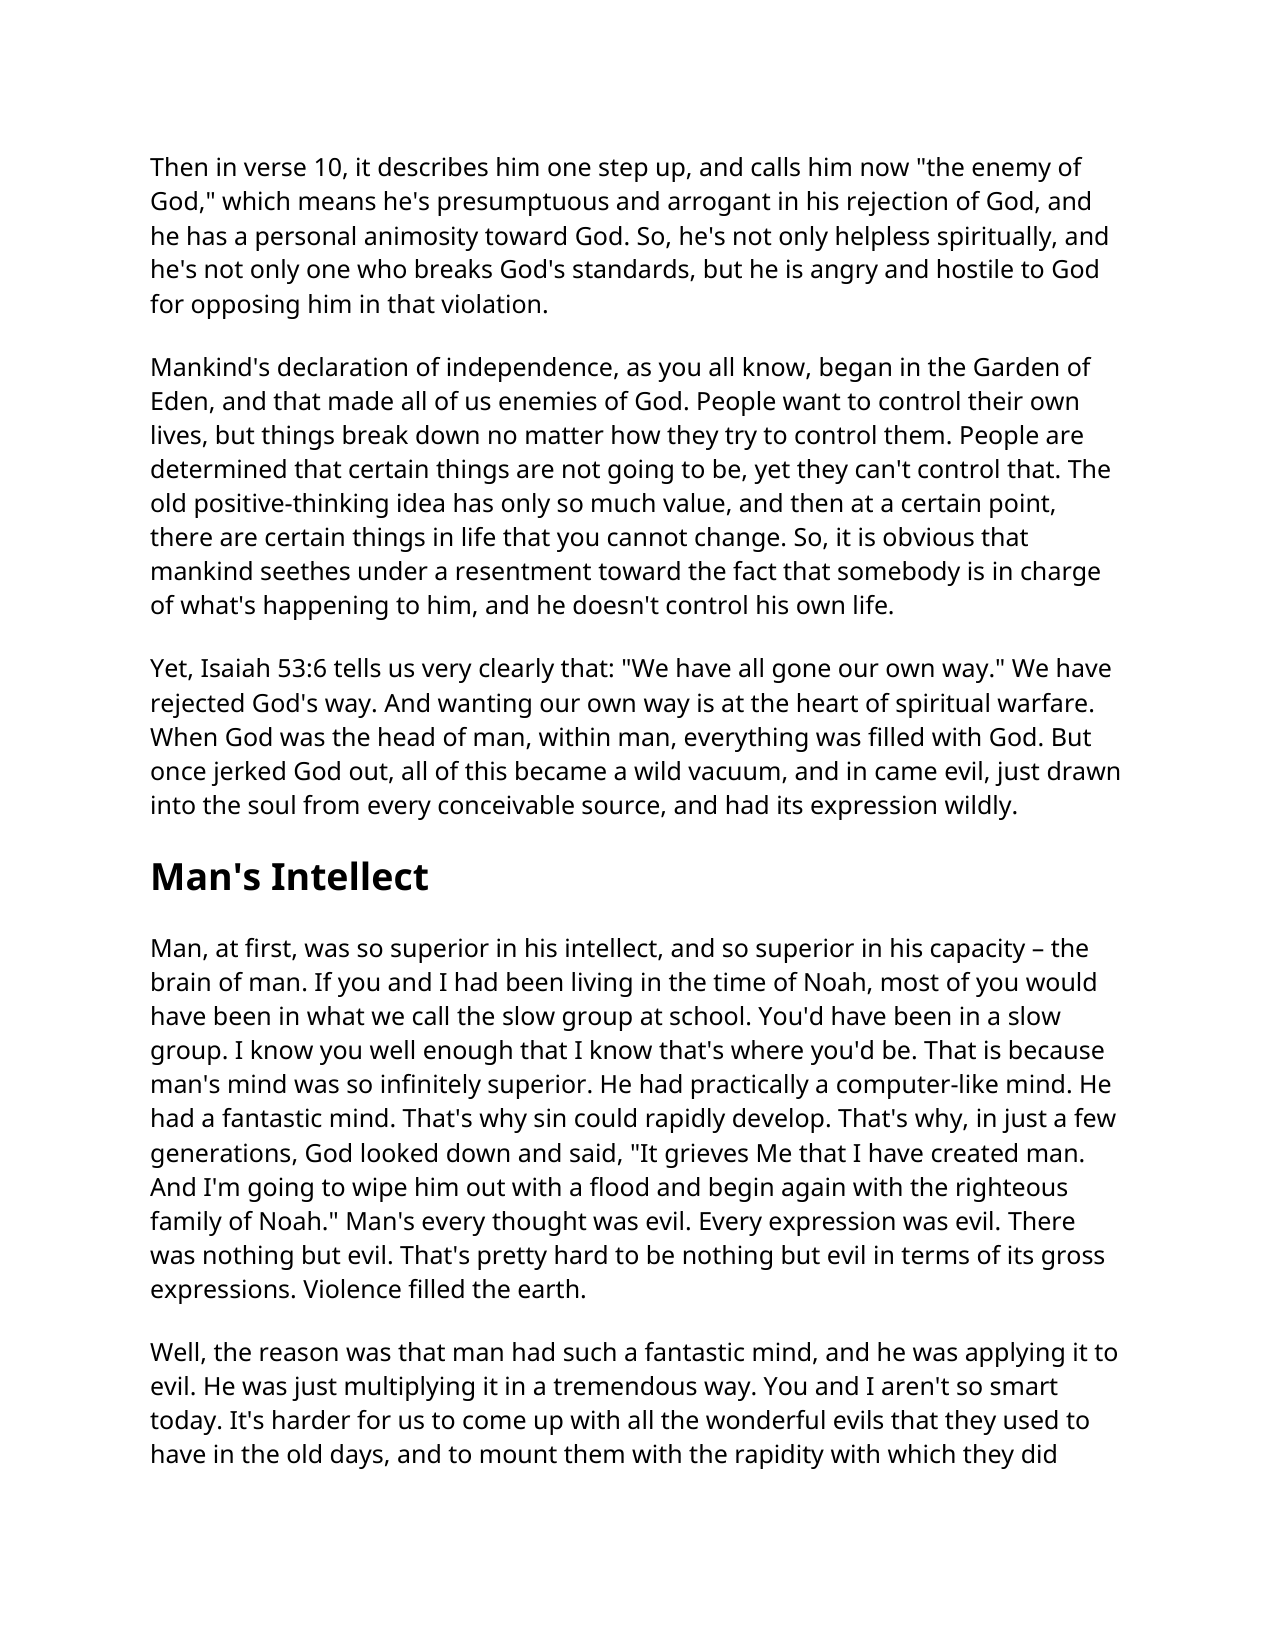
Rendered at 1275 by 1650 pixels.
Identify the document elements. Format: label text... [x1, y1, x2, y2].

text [150, 1335, 1125, 1471]
text Then in verse 10, it describes him one step up, and calls him now "the enemy of God," which means he's presumptuous and arrogant in his rejection of God, and he has a personal animosity toward God. So, he's not only helpless spiritually, and he's not only one who breaks God's standards, but he is angry and hostile to God for opposing him in that violation. [150, 150, 1125, 320]
text Yet, Isaiah 53:6 tells us very clearly that: "We have all gone our own way." We have rejected God's way. And wanting our own way is at the heart of spiritual warfare. When God was the head of man, within man, everything was filled with God. But once jerked God out, all of this became a wild vacuum, and in came evil, just drawn into the soul from every conceivable source, and had its expression wildly. [150, 651, 1125, 821]
text Mankind's declaration of independence, as you all know, began in the Garden of Eden, and that made all of us enemies of God. People want to control their own lives, but things break down no matter how they try to control them. People are determined that certain things are not going to be, yet they can't control that. The old positive-thinking idea has only so much value, and then at a certain point, there are certain things in life that you cannot change. So, it is obvious that mankind seethes under a resentment toward the fact that somebody is in charge of what's happening to him, and he doesn't control his own life. [150, 349, 1125, 622]
text Man, at first, was so superior in his intellect, and so superior in his capacity – the brain of man. If you and I had been living in the time of Noah, most of you would have been in what we call the slow group at school. You'd have been in a slow group. I know you well enough that I know that's where you'd be. That is because man's mind was so infinitely superior. He had practically a computer-like mind. He had a fantastic mind. That's why sin could rapidly develop. That's why, in just a few generations, God looked down and said, "It grieves Me that I have created man. And I'm going to wipe him out with a flood and begin again with the righteous family of Noah." Man's every thought was evil. Every expression was evil. There was nothing but evil. That's pretty hard to be nothing but evil in terms of its gross expressions. Violence filled the earth. [150, 931, 1125, 1306]
text Man's Intellect [150, 851, 1125, 902]
